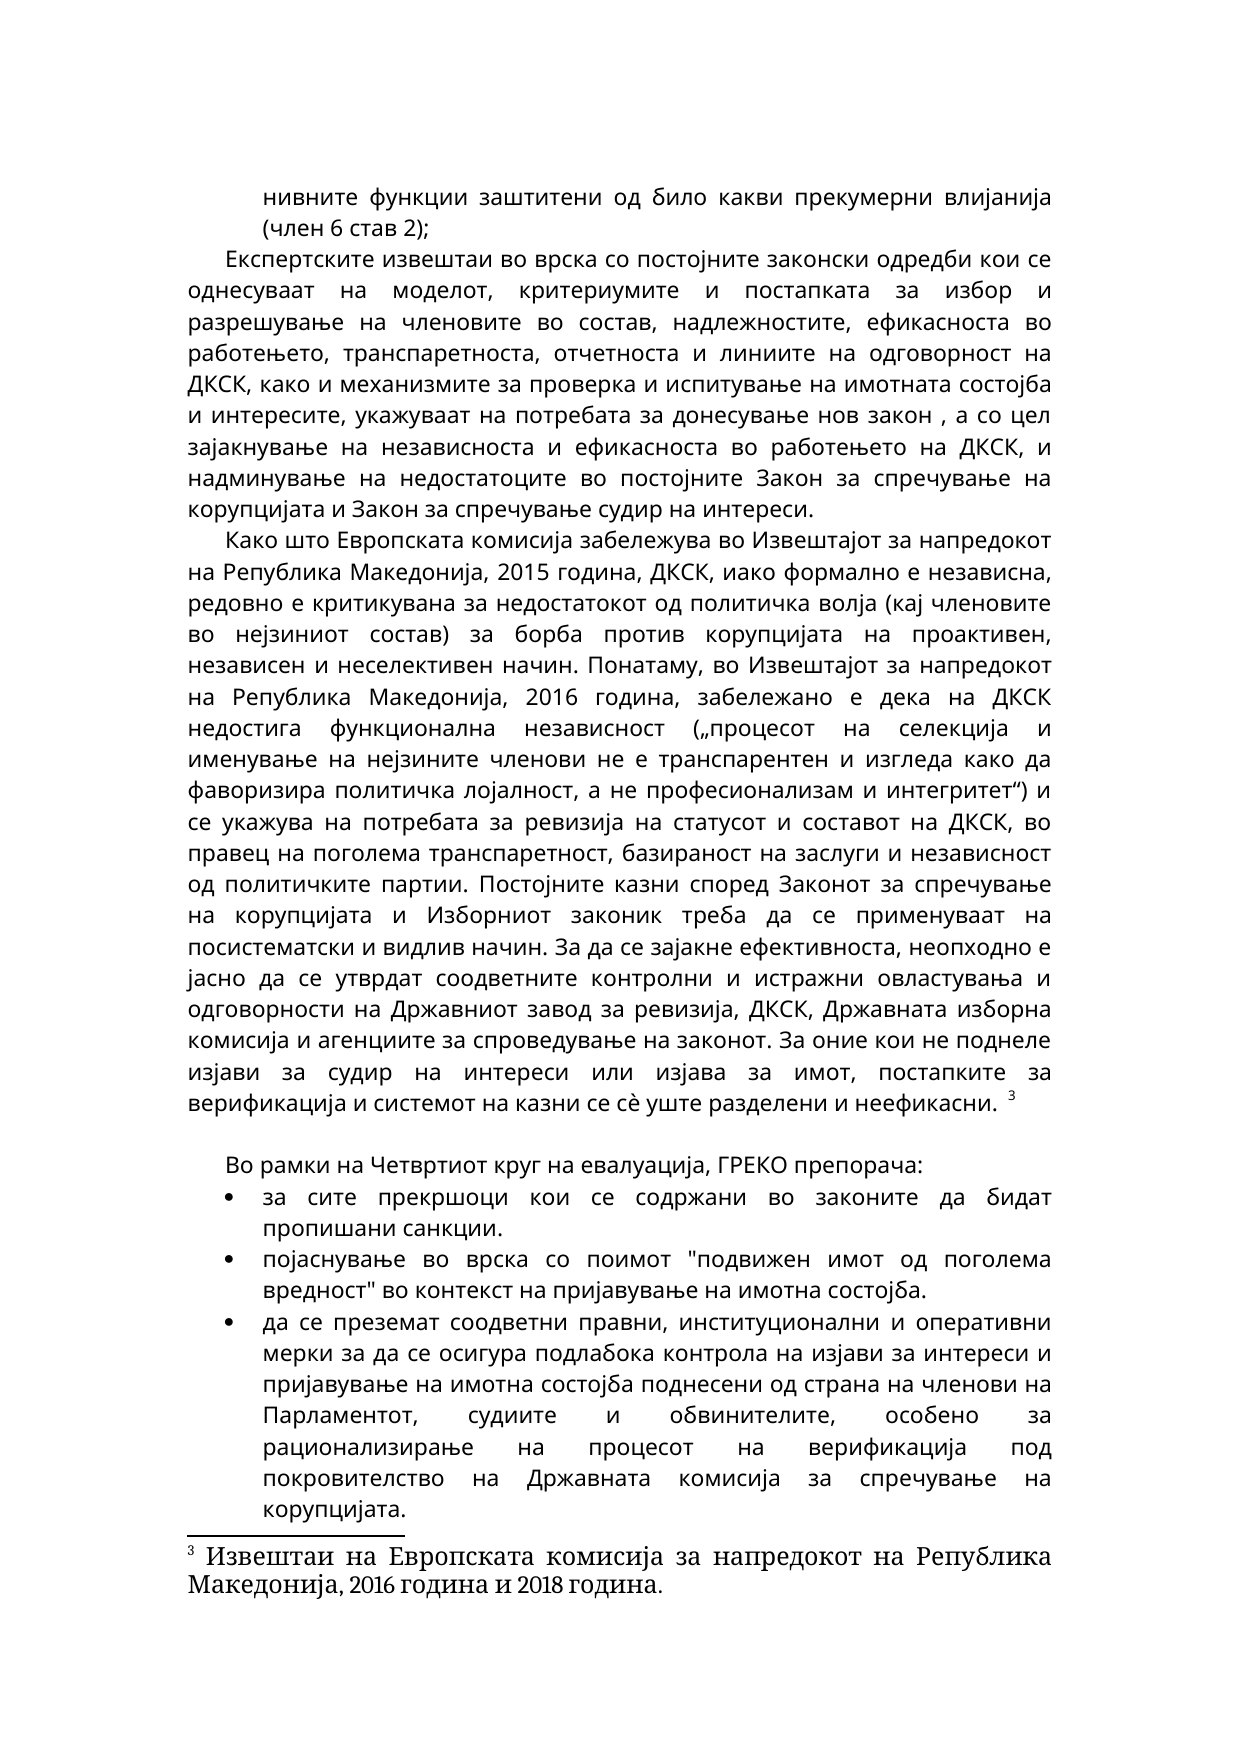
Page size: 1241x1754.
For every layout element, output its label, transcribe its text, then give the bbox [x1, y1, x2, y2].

text Како што Европската комисија забележува во Извештајот за напредокот на Република Македонија, 2015 година, ДКСК, иако формално е независна, редовно е критикувана за недостатокот од политичка волја (кај членовите во нејзиниот состав) за борба против корупцијата на проактивен, независен и неселективен начин. Понатаму, во Извештајот за напредокот на Република Македонија, 2016 година, забележано е дека на ДКСК недостига функционална независност („процесот на селекција и именување на нејзините членови не е транспарентен и изгледа како да фаворизира политичка лојалност, а не професионализам и интегритет“) и се укажува на потребата за ревизија на статусот и составот на ДКСК, во правец на поголема транспаретност, базираност на заслуги и независност од политичките партии. Постојните казни според Законот за спречување на корупцијата и Изборниот законик треба да се применуваат на посистематски и видлив начин. За да се зајакне ефективноста, неопходно е јасно да се утврдат соодветните контролни и истражни овластувања и одговорности на Државниот завод за ревизија, ДКСК, Државната изборна комисија и агенциите за спроведување на законот. За оние кои не поднеле изјави за судир на интереси или изјава за имот, постапките за верификација и системот на казни се сè уште разделени и неефикасни. [187, 524, 1053, 1118]
list да се преземат соодветни правни, институционални и оперативни мерки за да се осигура подлабока контрола на изјави за интереси и пријавување на имотна состојба поднесени од страна на членови на Парламентот, судиите и обвинителите, особено за рационализирање на процесот на верификација под покровителство на Државната комисија за спречување на корупцијата. [225, 1305, 1053, 1524]
list појаснување во врска со поимот "подвижен имот од поголема вредност" во контекст на пријавување на имотна состојба. [225, 1243, 1053, 1305]
list за сите прекршоци кои се содржани во законите да бидат пропишани санкции. [225, 1180, 1053, 1243]
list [225, 180, 1053, 243]
text Во рамки на Четвртиот круг на евалуација, ГРЕКО препорача: [187, 1149, 1053, 1180]
text Експертските извештаи во врска со постојните законски одредби кои се однесуваат на моделот, критериумите и постапката за избор и разрешување на членовите во состав, надлежностите, ефикасноста во работењето, транспаретноста, отчетноста и линиите на одговорност на ДКСК, како и механизмите за проверка и испитување на имотната состојба и интересите, укажуваат на потребата за донесување нов закон , а со цел зајакнување на независноста и ефикасноста во работењето на ДКСК, и надминување на недостатоците во постојните Закон за спречување на корупцијата и Закон за спречување судир на интереси. [187, 243, 1053, 524]
